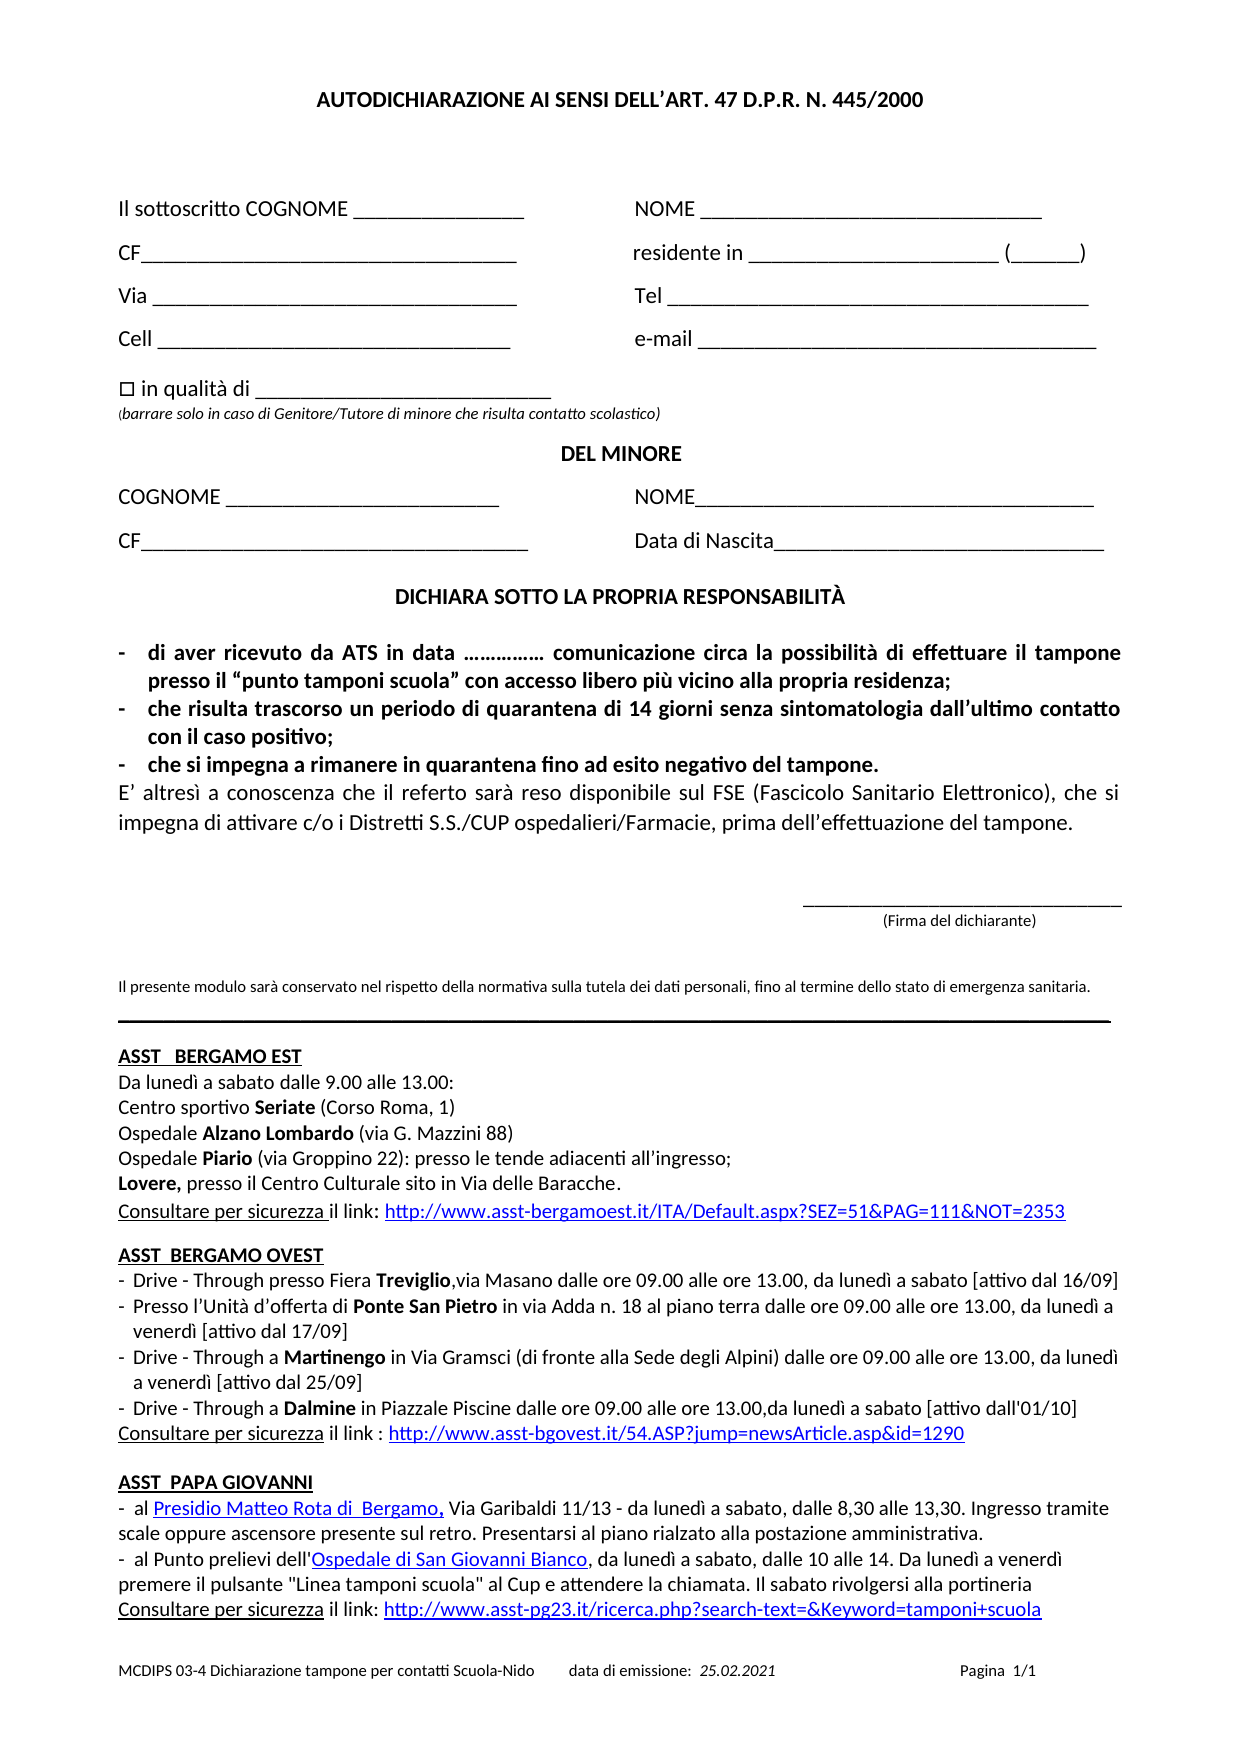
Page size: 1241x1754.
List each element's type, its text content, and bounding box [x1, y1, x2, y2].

text E’ altresì a conoscenza che il referto sarà reso disponibile sul FSE (Fascicolo Sanitario Elettronico), che si impegna di attivare c/o i Distretti S.S./CUP ospedalieri/Farmacie, prima dell’effettuazione del tampone. [118, 778, 1122, 836]
text Ospedale Alzano Lombardo (via G. Mazzini 88) [118, 1120, 1122, 1145]
text Consultare per sicurezza il link : http://www.asst-bgovest.it/54.ASP?jump=newsArticle.asp&id=1290 [118, 1420, 1122, 1446]
text DICHIARA SOTTO LA PROPRIA RESPONSABILITÀ [118, 582, 1122, 610]
text Il presente modulo sarà conservato nel rispetto della normativa sulla tutela dei dati personali, fino al termine dello stato di emergenza sanitaria. [118, 977, 1122, 997]
list che risulta trascorso un periodo di quarantena di 14 giorni senza sintomatologia dall’ultimo contatto con il caso positivo; [118, 694, 1122, 750]
text AUTODICHIARAZIONE AI SENSI DELL’ART. 47 D.P.R. N. 445/2000 [118, 85, 1122, 113]
text Da lunedì a sabato dalle 9.00 alle 13.00: [118, 1069, 1122, 1094]
text ASST PAPA GIOVANNI [118, 1469, 1122, 1495]
text (Firma del dichiarante) [708, 910, 1122, 930]
text DEL MINORE [487, 439, 1122, 467]
text COGNOME ________________________ NOME___________________________________ [118, 482, 1122, 511]
list Presso l’Unità d’offerta di Ponte San Pietro in via Adda n. 18 al piano terra dalle ore 09.00 alle ore 13.00, da lunedì a venerdì [attivo dal 17/09] [118, 1293, 1122, 1344]
text - al Punto prelievi dell'Ospedale di San Giovanni Bianco, da lunedì a sabato, dalle 10 alle 14. Da lunedì a venerdì premere il pulsante "Linea tamponi scuola" al Cup e attendere la chiamata. Il sabato rivolgersi alla portineria [118, 1546, 1122, 1597]
list di aver ricevuto da ATS in data …………… comunicazione circa la possibilità di effettuare il tampone presso il “punto tamponi scuola” con accesso libero più vicino alla propria residenza; [118, 638, 1122, 694]
text - al Presidio Matteo Rota di Bergamo, Via Garibaldi 11/13 - da lunedì a sabato, dalle 8,30 alle 13,30. Ingresso tramite scale oppure ascensore presente sul retro. Presentarsi al piano rialzato alla postazione amministrativa. [118, 1495, 1122, 1546]
text Ospedale Piario (via Groppino 22): presso le tende adiacenti all’ingresso; [118, 1145, 1122, 1171]
text CF_________________________________ residente in ______________________ (______) [118, 238, 1122, 266]
list Drive - Through a Martinengo in Via Gramsci (di fronte alla Sede degli Alpini) dalle ore 09.00 alle ore 13.00, da lunedì a venerdì [attivo dal 25/09] [118, 1344, 1122, 1395]
text Il sottoscritto COGNOME _______________ NOME ______________________________ [118, 194, 1122, 223]
text Consultare per sicurezza il link: http://www.asst-bergamoest.it/ITA/Default.aspx?SEZ=51&PAG=111&NOT=2353 [118, 1196, 1122, 1224]
list Drive - Through presso Fiera Treviglio,via Masano dalle ore 09.00 alle ore 13.00, da lunedì a sabato [attivo dal 16/09] [118, 1268, 1122, 1293]
text CF__________________________________ Data di Nascita_____________________________ [118, 526, 1122, 554]
text ASST BERGAMO EST [118, 1043, 1122, 1069]
list Drive - Through a Dalmine in Piazzale Piscine dalle ore 09.00 alle ore 13.00,da lunedì a sabato [attivo dall'01/10] [118, 1395, 1122, 1420]
text Cell _______________________________ e-mail ___________________________________ [118, 324, 1122, 353]
text □ in qualità di __________________________ [118, 368, 1122, 403]
text ____________________________ [118, 882, 1122, 910]
text Lovere, presso il Centro Culturale sito in Via delle Baracche. [118, 1171, 1122, 1196]
text _______________________________________________________________________________________ [118, 997, 1122, 1025]
text (barrare solo in caso di Genitore/Tutore di minore che risulta contatto scolastico) [118, 403, 1122, 424]
text ASST BERGAMO OVEST [118, 1242, 1122, 1268]
text Centro sportivo Seriate (Corso Roma, 1) [118, 1094, 1122, 1120]
text Via ________________________________ Tel _____________________________________ [118, 281, 1122, 309]
text Consultare per sicurezza il link: http://www.asst-pg23.it/ricerca.php?search-text=&Keyword=tamponi+scuola [118, 1597, 1122, 1622]
list che si impegna a rimanere in quarantena fino ad esito negativo del tampone. [118, 750, 1122, 778]
